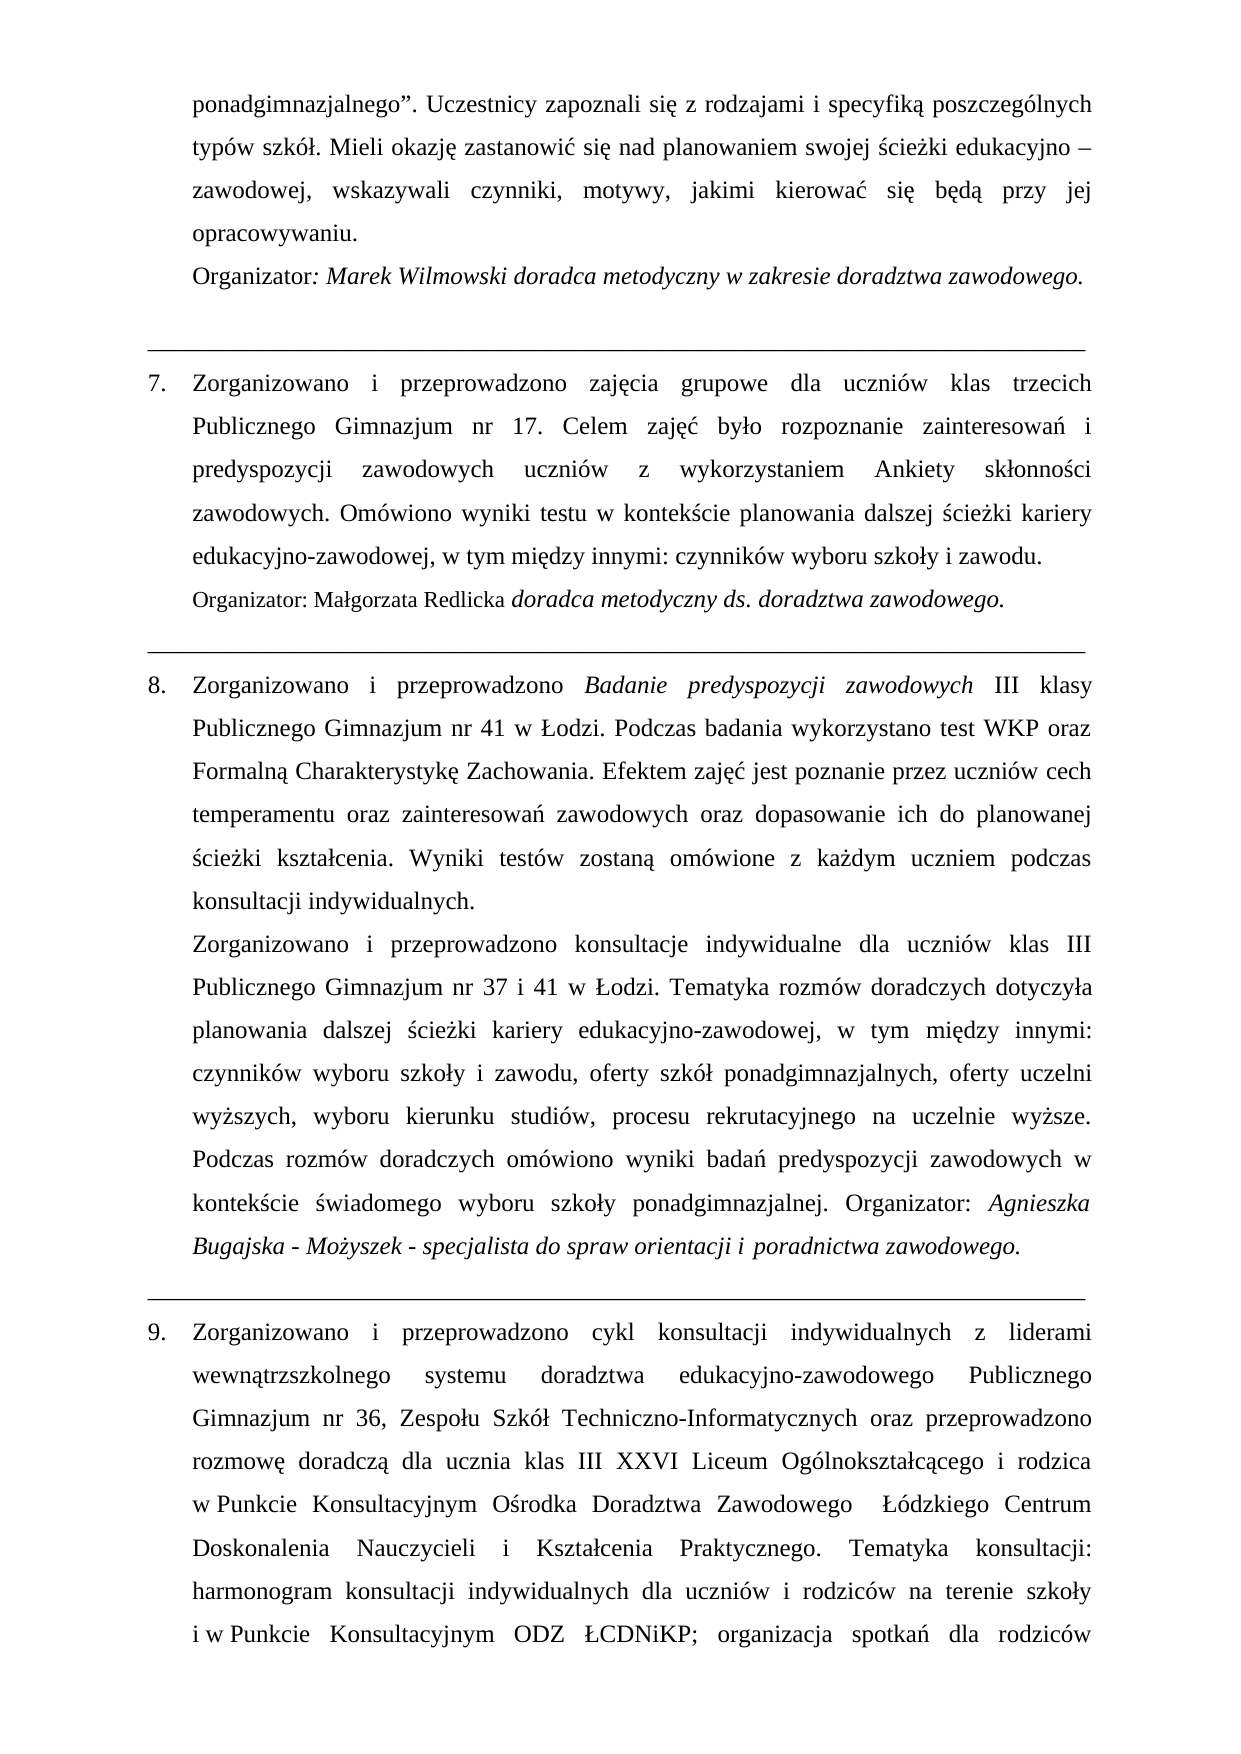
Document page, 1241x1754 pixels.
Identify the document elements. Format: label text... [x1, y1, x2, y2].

list ___________________________________________________________________________ [148, 325, 1092, 354]
text Organizator: Marek Wilmowski doradca metodyczny w zakresie doradztwa zawodowego. [148, 261, 1092, 290]
list Zorganizowano i przeprowadzono Badanie predyspozycji zawodowych III klasy Publicznego Gimnazjum nr 41 w Łodzi. Podczas badania wykorzystano test WKP oraz Formalną Charakterystykę Zachowania. Efektem zajęć jest poznanie przez uczniów cech temperamentu oraz zainteresowań zawodowych oraz dopasowanie ich do planowanej ścieżki kształcenia. Wyniki testów zostaną omówione z każdym uczniem podczas konsultacji indywidualnych. [148, 670, 1092, 914]
list Zorganizowano i przeprowadzono konsultacje indywidualne dla uczniów klas III Publicznego Gimnazjum nr 37 i 41 w Łodzi. Tematyka rozmów doradczych dotyczyła planowania dalszej ścieżki kariery edukacyjno-zawodowej, w tym między innymi: czynników wyboru szkoły i zawodu, oferty szkół ponadgimnazjalnych, oferty uczelni wyższych, wyboru kierunku studiów, procesu rekrutacyjnego na uczelnie wyższe. Podczas rozmów doradczych omówiono wyniki badań predyspozycji zawodowych w kontekście świadomego wyboru szkoły ponadgimnazjalnej. Organizator: Agnieszka Bugajska - Możyszek - specjalista do spraw orientacji i poradnictwa zawodowego. [192, 929, 1092, 1259]
text ___________________________________________________________________________ [148, 627, 1092, 656]
list ___________________________________________________________________________ [148, 1274, 1092, 1303]
text Organizator: Małgorzata Redlicka doradca metodyczny ds. doradztwa zawodowego. [148, 584, 1092, 613]
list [148, 1317, 1092, 1648]
list Zorganizowano i przeprowadzono zajęcia grupowe dla uczniów klas trzecich Publicznego Gimnazjum nr 17. Celem zajęć było rozpoznanie zainteresowań i predyspozycji zawodowych uczniów z wykorzystaniem Ankiety skłonności zawodowych. Omówiono wyniki testu w kontekście planowania dalszej ścieżki kariery edukacyjno-zawodowej, w tym między innymi: czynników wyboru szkoły i zawodu. [148, 368, 1092, 569]
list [148, 89, 1092, 247]
